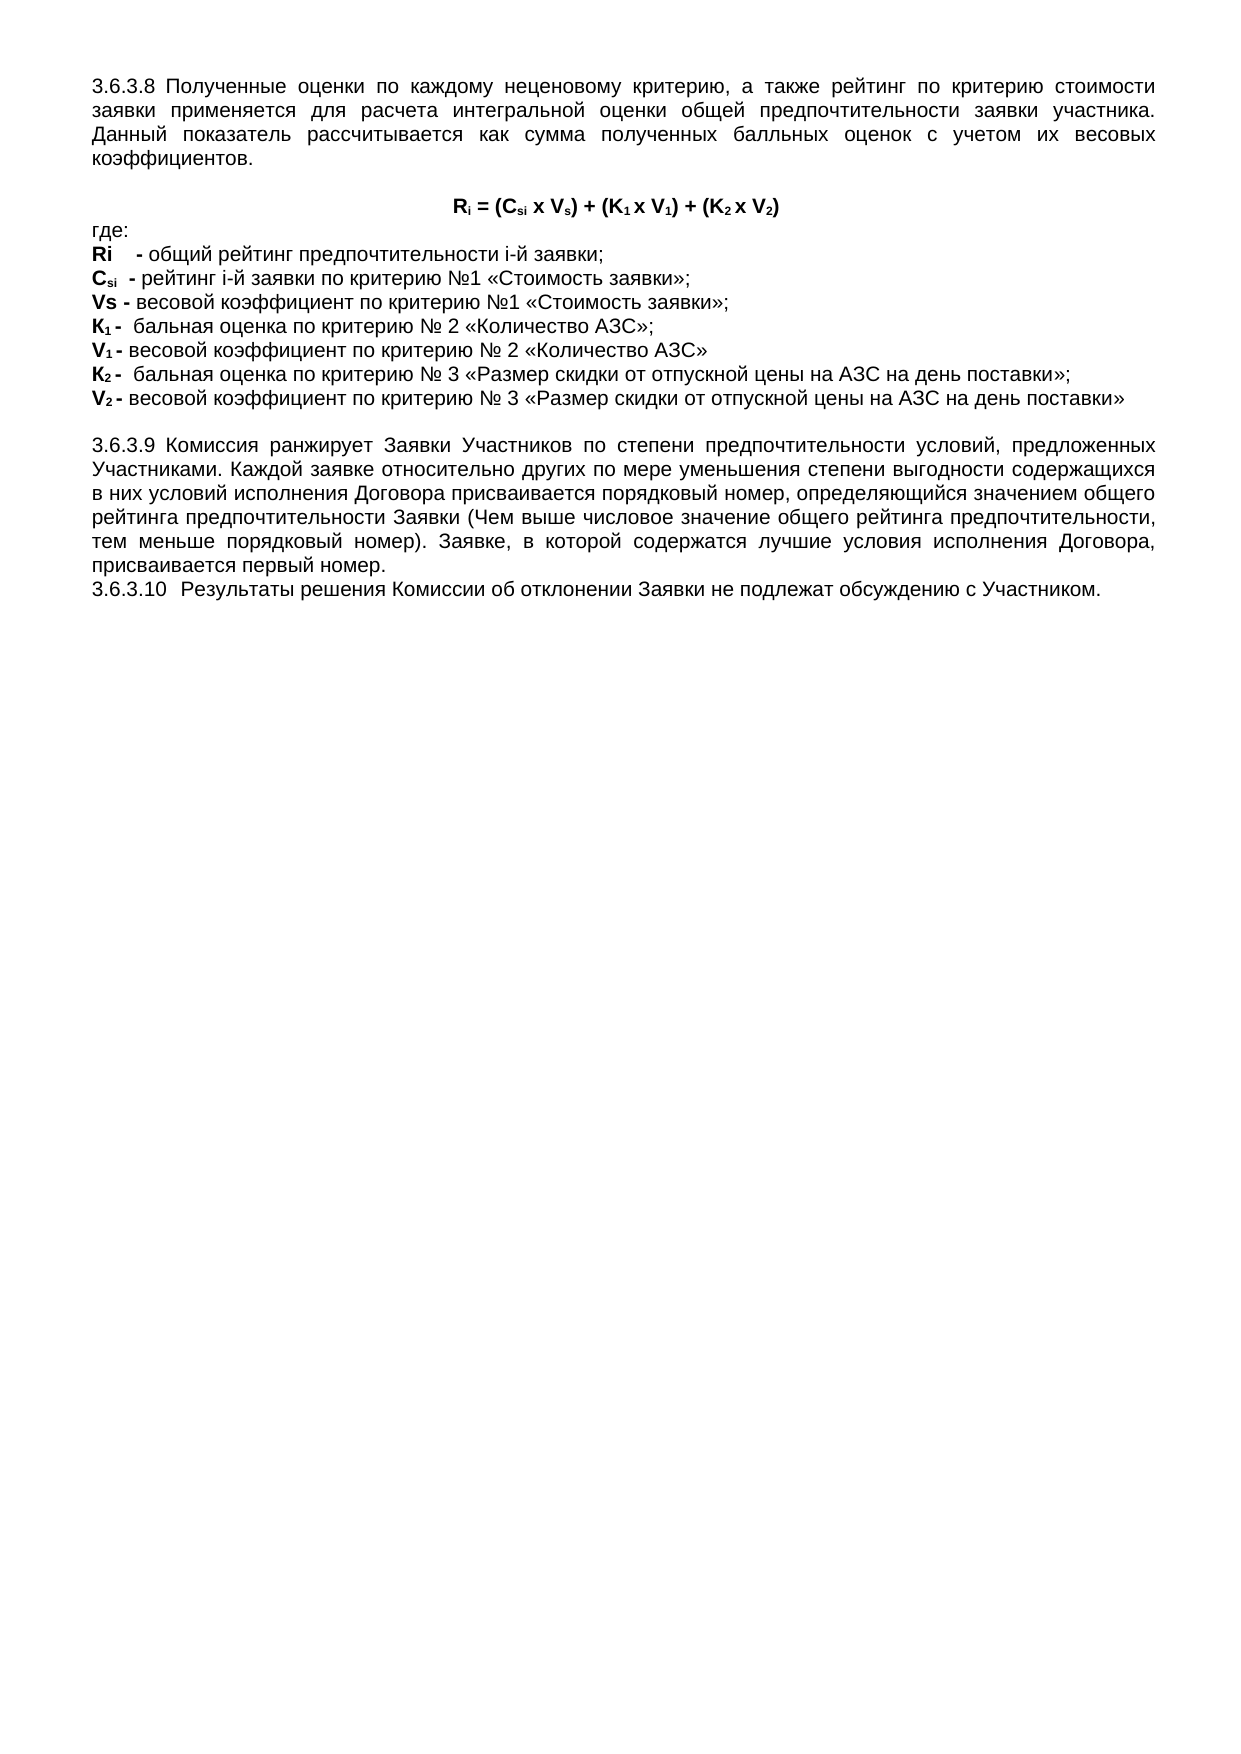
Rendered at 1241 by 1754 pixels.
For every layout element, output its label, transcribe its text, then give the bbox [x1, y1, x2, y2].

text Csi - рейтинг i-й заявки по критерию №1 «Стоимость заявки»; [92, 266, 1157, 289]
list V2 - весовой коэффициент по критерию № 3 «Размер скидки от отпускной цены на АЗС на день поставки» [92, 385, 1157, 409]
text Ri - общий рейтинг предпочтительности i-й заявки; [92, 242, 1157, 266]
text Ri = (Csi x Vs) + (K1 x V1) + (K2 x V2) [92, 194, 1140, 218]
list Vs - весовой коэффициент по критерию №1 «Стоимость заявки»; [92, 289, 1157, 313]
list Полученные оценки по каждому неценовому критерию, а также рейтинг по критерию стоимости заявки применяется для расчета интегральной оценки общей предпочтительности заявки участника. Данный показатель рассчитывается как сумма полученных балльных оценок с учетом их весовых коэффициентов. [92, 74, 1157, 170]
list К2 - бальная оценка по критерию № 3 «Размер скидки от отпускной цены на АЗС на день поставки»; [92, 361, 1157, 385]
list Комиссия ранжирует Заявки Участников по степени предпочтительности условий, предложенных Участниками. Каждой заявке относительно других по мере уменьшения степени выгодности содержащихся в них условий исполнения Договора присваивается порядковый номер, определяющийся значением общего рейтинга предпочтительности Заявки (Чем выше числовое значение общего рейтинга предпочтительности, тем меньше порядковый номер). Заявке, в которой содержатся лучшие условия исполнения Договора, присваивается первый номер. [92, 433, 1157, 577]
list V1 - весовой коэффициент по критерию № 2 «Количество АЗС» [92, 337, 1157, 361]
list Результаты решения Комиссии об отклонении Заявки не подлежат обсуждению с Участником. [92, 577, 1157, 601]
list К1 - бальная оценка по критерию № 2 «Количество АЗС»; [92, 313, 1157, 337]
text где: [92, 218, 1140, 242]
